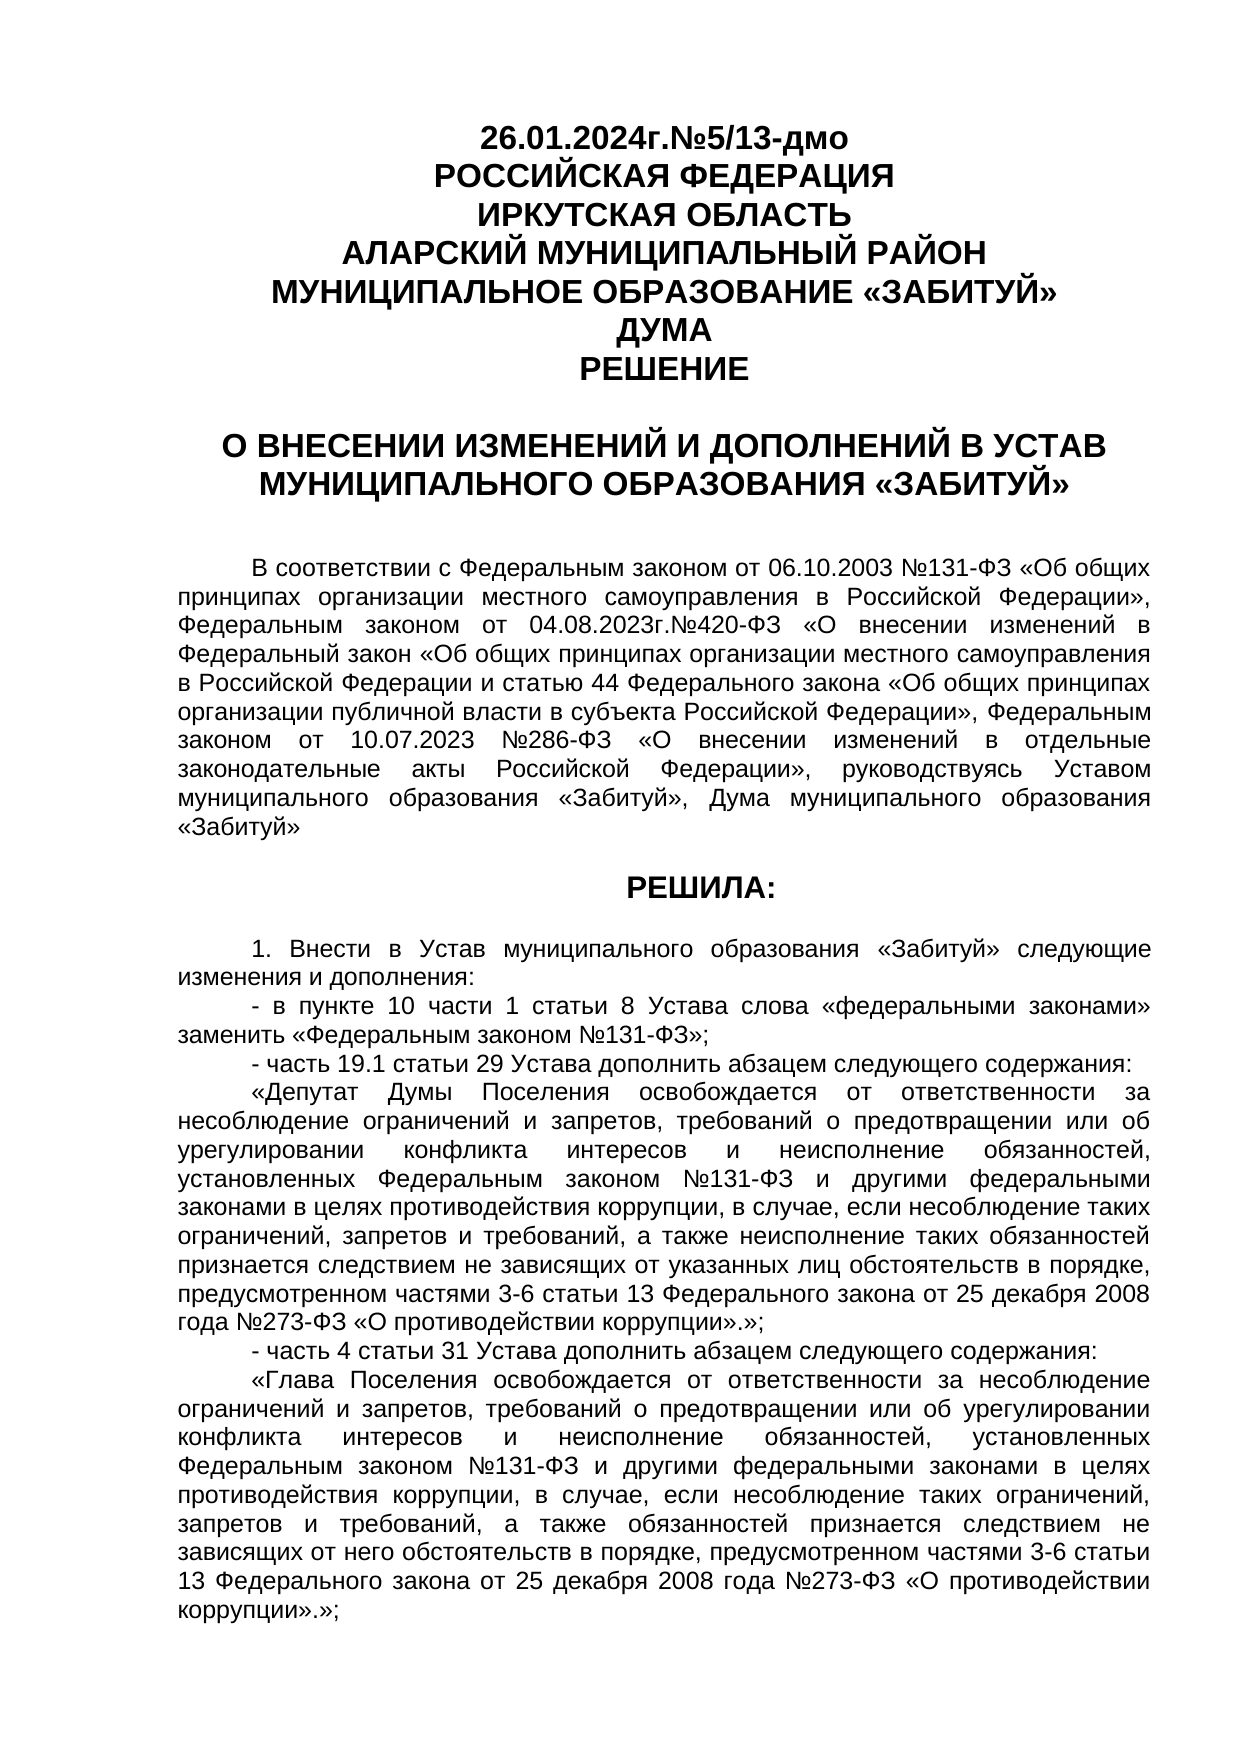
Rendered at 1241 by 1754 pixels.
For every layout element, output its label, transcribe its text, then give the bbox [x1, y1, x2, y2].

text - часть 19.1 статьи 29 Устава дополнить абзацем следующего содержания: [177, 1049, 1152, 1077]
text РОССИЙСКАЯ ФЕДЕРАЦИЯ [177, 157, 1152, 195]
text ДУМА [177, 310, 1152, 349]
text - в пункте 10 части 1 статьи 8 Устава слова «федеральными законами» заменить «Федеральным законом №131-ФЗ»; [177, 991, 1152, 1049]
text - часть 4 статьи 31 Устава дополнить абзацем следующего содержания: [177, 1336, 1152, 1365]
text «Депутат Думы Поселения освобождается от ответственности за несоблюдение ограничений и запретов, требований о предотвращении или об урегулировании конфликта интересов и неисполнение обязанностей, установленных Федеральным законом №131-ФЗ и другими федеральными законами в целях противодействия коррупции, в случае, если несоблюдение таких ограничений, запретов и требований, а также неисполнение таких обязанностей признается следствием не зависящих от указанных лиц обстоятельств в порядке, предусмотренном частями 3-6 статьи 13 Федерального закона от 25 декабря 2008 года №273-ФЗ «О противодействии коррупции».»; [177, 1077, 1152, 1336]
text «Глава Поселения освобождается от ответственности за несоблюдение ограничений и запретов, требований о предотвращении или об урегулировании конфликта интересов и неисполнение обязанностей, установленных Федеральным законом №131-ФЗ и другими федеральными законами в целях противодействия коррупции, в случае, если несоблюдение таких ограничений, запретов и требований, а также обязанностей признается следствием не зависящих от него обстоятельств в порядке, предусмотренном частями 3-6 статьи 13 Федерального закона от 25 декабря 2008 года №273-ФЗ «О противодействии коррупции».»; [177, 1365, 1152, 1624]
text МУНИЦИПАЛЬНОЕ ОБРАЗОВАНИЕ «ЗАБИТУЙ» [177, 272, 1152, 310]
text В соответствии с Федеральным законом от 06.10.2003 №131-ФЗ «Об общих принципах организации местного самоуправления в Российской Федерации», Федеральным законом от 04.08.2023г.№420-ФЗ «О внесении изменений в Федеральный закон «Об общих принципах организации местного самоуправления в Российской Федерации и статью 44 Федерального закона «Об общих принципах организации публичной власти в субъекта Российской Федерации», Федеральным законом от 10.07.2023 №286-ФЗ «О внесении изменений в отдельные законодательные акты Российской Федерации», руководствуясь Уставом муниципального образования «Забитуй», Дума муниципального образования «Забитуй» [177, 553, 1152, 840]
text ИРКУТСКАЯ ОБЛАСТЬ [177, 195, 1152, 233]
text АЛАРСКИЙ МУНИЦИПАЛЬНЫЙ РАЙОН [177, 233, 1152, 272]
text 1. Внести в Устав муниципального образования «Забитуй» следующие изменения и дополнения: [177, 934, 1152, 991]
text РЕШИЛА: [177, 869, 1152, 905]
text 26.01.2024г.№5/13-дмо [177, 118, 1152, 157]
text РЕШЕНИЕ [177, 349, 1152, 387]
text О ВНЕСЕНИИ ИЗМЕНЕНИЙ И ДОПОЛНЕНИЙ В УСТАВ МУНИЦИПАЛЬНОГО ОБРАЗОВАНИЯ «ЗАБИТУЙ» [177, 426, 1152, 502]
